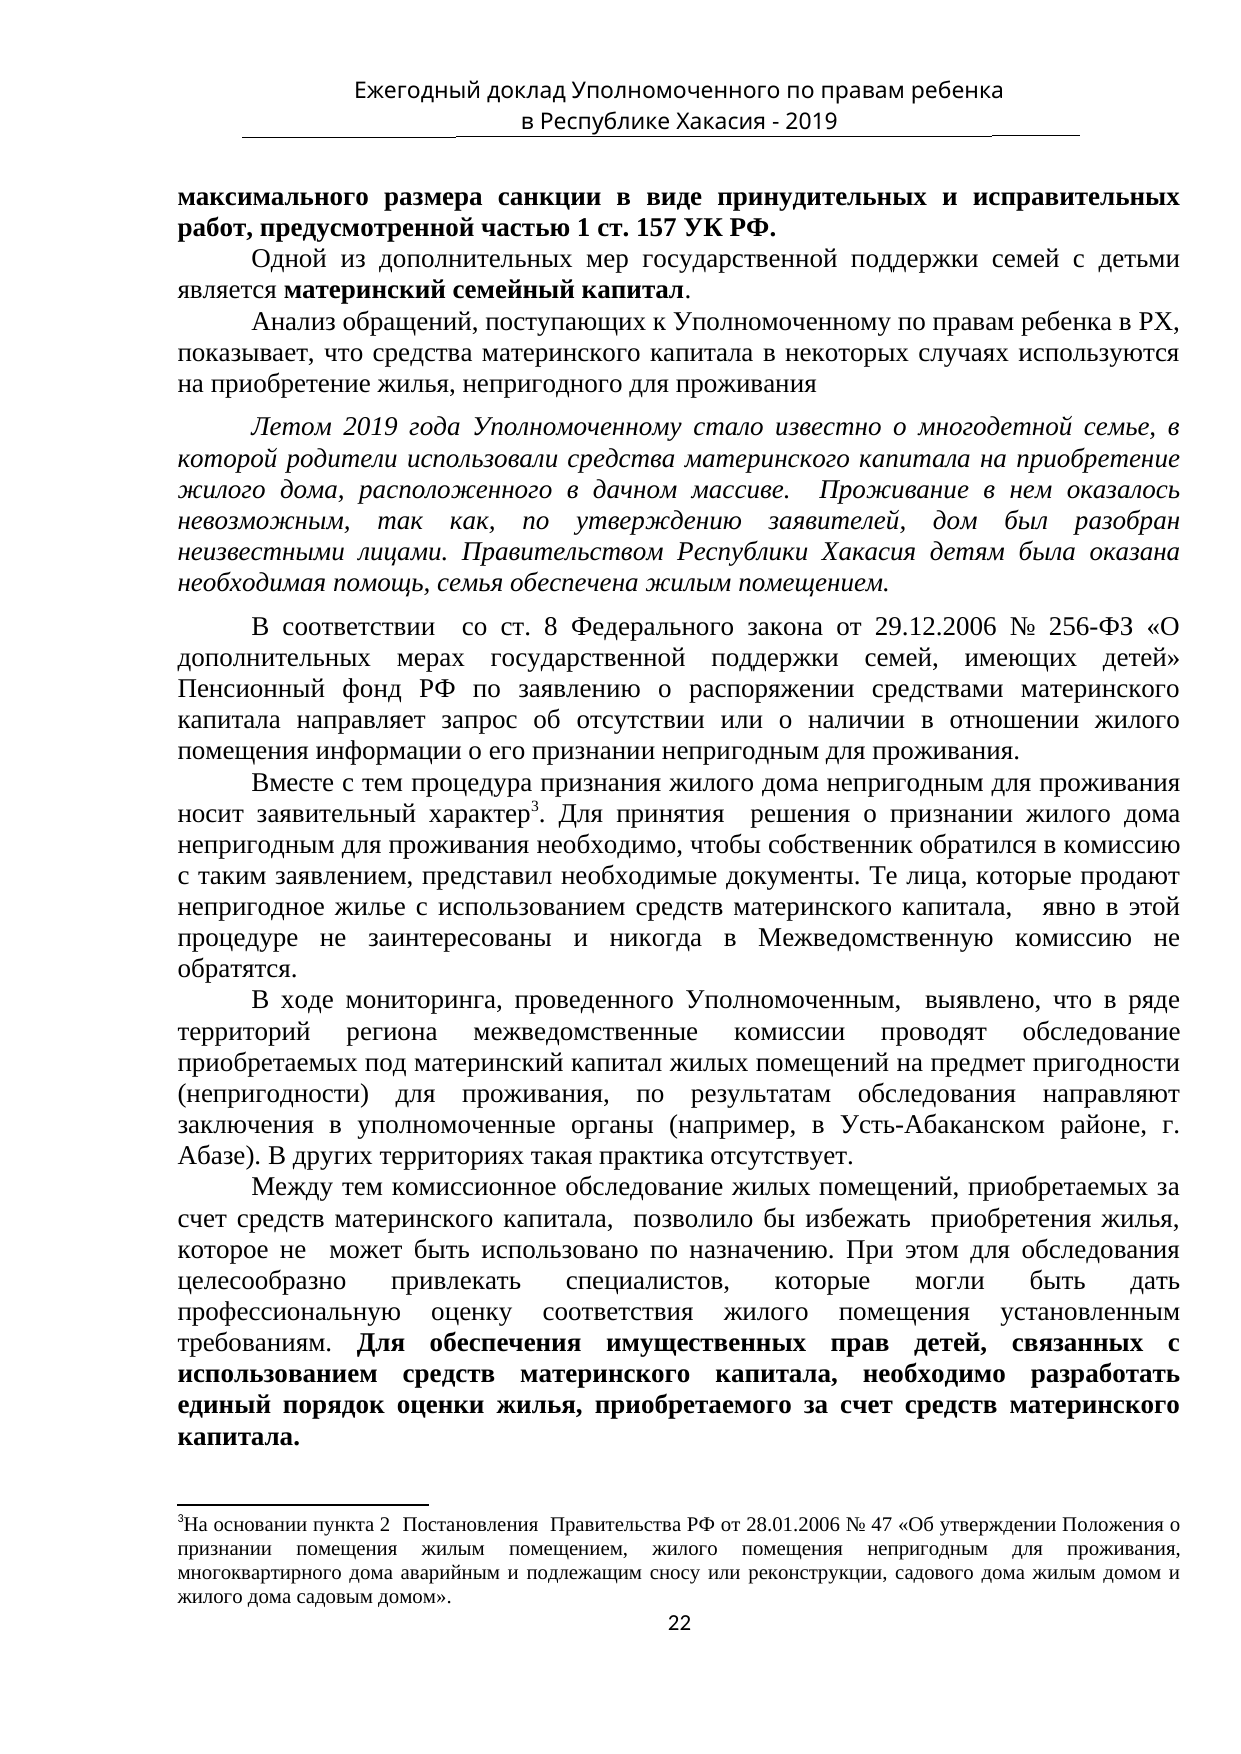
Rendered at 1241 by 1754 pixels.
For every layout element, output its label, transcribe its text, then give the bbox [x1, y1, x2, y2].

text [177, 180, 1181, 242]
text Между тем комиссионное обследование жилых помещений, приобретаемых за счет средств материнского капитала, позволило бы избежать приобретения жилья, которое не может быть использовано по назначению. При этом для обследования целесообразно привлекать специалистов, которые могли быть дать профессиональную оценку соответствия жилого помещения установленным требованиям. Для обеспечения имущественных прав детей, связанных с использованием средств материнского капитала, необходимо разработать единый порядок оценки жилья, приобретаемого за счет средств материнского капитала. [177, 1171, 1181, 1451]
text В ходе мониторинга, проведенного Уполномоченным, выявлено, что в ряде территорий региона межведомственные комиссии проводят обследование приобретаемых под материнский капитал жилых помещений на предмет пригодности (непригодности) для проживания, по результатам обследования направляют заключения в уполномоченные органы (например, в Усть-Абаканском районе, г. Абазе). В других территориях такая практика отсутствует. [177, 984, 1181, 1171]
list Летом 2019 года Уполномоченному стало известно о многодетной семье, в которой родители использовали средства материнского капитала на приобретение жилого дома, расположенного в дачном массиве. Проживание в нем оказалось невозможным, так как, по утверждению заявителей, дом был разобран неизвестными лицами. Правительством Республики Хакасия детям была оказана необходимая помощь, семья обеспечена жилым помещением. [177, 411, 1181, 597]
text Вместе с тем процедура признания жилого дома непригодным для проживания носит заявительный характер. Для принятия решения о признании жилого дома непригодным для проживания необходимо, чтобы собственник обратился в комиссию с таким заявлением, представил необходимые документы. Те лица, которые продают непригодное жилье с использованием средств материнского капитала, явно в этой процедуре не заинтересованы и никогда в Межведомственную комиссию не обратятся. [177, 766, 1181, 984]
list В соответствии со ст. 8 Федерального закона от 29.12.2006 № 256-ФЗ «О дополнительных мерах государственной поддержки семей, имеющих детей» Пенсионный фонд РФ по заявлению о распоряжении средствами материнского капитала направляет запрос об отсутствии или о наличии в отношении жилого помещения информации о его признании непригодным для проживания. [177, 610, 1181, 766]
text Одной из дополнительных мер государственной поддержки семей с детьми является материнский семейный капитал. [177, 242, 1181, 304]
list Анализ обращений, поступающих к Уполномоченному по правам ребенка в РХ, показывает, что средства материнского капитала в некоторых случаях используются на приобретение жилья, непригодного для проживания [177, 304, 1181, 398]
